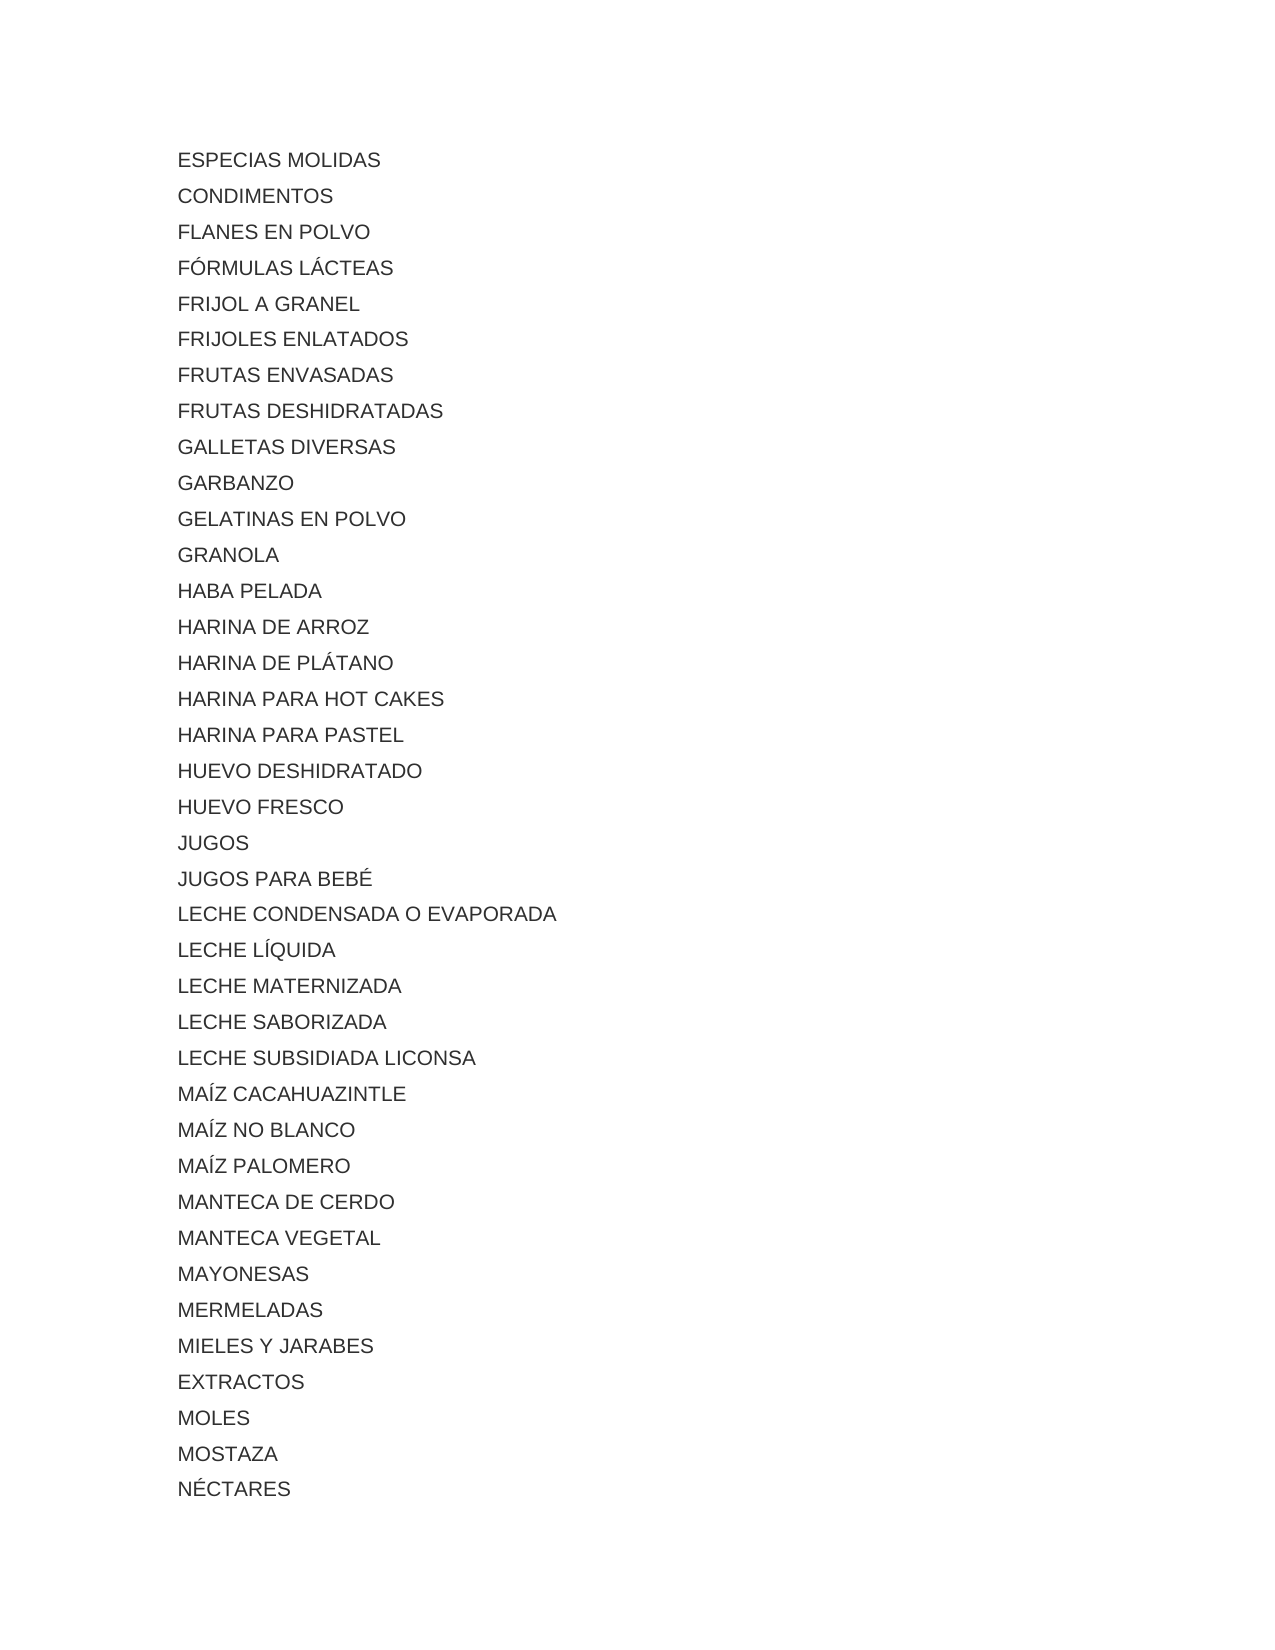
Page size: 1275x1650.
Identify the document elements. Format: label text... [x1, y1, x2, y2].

text FRUTAS DESHIDRATADAS [177, 399, 1098, 423]
text FRIJOL A GRANEL [177, 291, 1098, 315]
text FLANES EN POLVO [177, 219, 1098, 243]
text HARINA DE ARROZ [177, 615, 1098, 639]
text MOSTAZA [177, 1441, 1098, 1465]
text EXTRACTOS [177, 1369, 1098, 1393]
text GARBANZO [177, 471, 1098, 495]
text NÉCTARES [177, 1477, 1098, 1501]
text LECHE SUBSIDIADA LICONSA [177, 1046, 1098, 1070]
text MAÍZ PALOMERO [177, 1154, 1098, 1178]
text MERMELADAS [177, 1298, 1098, 1322]
text FÓRMULAS LÁCTEAS [177, 255, 1098, 279]
text MAYONESAS [177, 1262, 1098, 1286]
text MAÍZ NO BLANCO [177, 1118, 1098, 1142]
text MANTECA DE CERDO [177, 1190, 1098, 1214]
text GRANOLA [177, 543, 1098, 567]
text HARINA PARA PASTEL [177, 723, 1098, 747]
text JUGOS [177, 830, 1098, 854]
text MANTECA VEGETAL [177, 1226, 1098, 1250]
text HARINA PARA HOT CAKES [177, 687, 1098, 711]
text MOLES [177, 1405, 1098, 1429]
text HARINA DE PLÁTANO [177, 651, 1098, 675]
text FRIJOLES ENLATADOS [177, 327, 1098, 351]
text ESPECIAS MOLIDAS [177, 148, 1098, 172]
text MAÍZ CACAHUAZINTLE [177, 1082, 1098, 1106]
text JUGOS PARA BEBÉ [177, 866, 1098, 890]
text HUEVO DESHIDRATADO [177, 758, 1098, 782]
text HABA PELADA [177, 579, 1098, 603]
text GALLETAS DIVERSAS [177, 435, 1098, 459]
text GELATINAS EN POLVO [177, 507, 1098, 531]
text LECHE LÍQUIDA [177, 938, 1098, 962]
text CONDIMENTOS [177, 183, 1098, 207]
text HUEVO FRESCO [177, 794, 1098, 818]
text LECHE CONDENSADA O EVAPORADA [177, 902, 1098, 926]
text LECHE SABORIZADA [177, 1010, 1098, 1034]
text FRUTAS ENVASADAS [177, 363, 1098, 387]
text LECHE MATERNIZADA [177, 974, 1098, 998]
text MIELES Y JARABES [177, 1333, 1098, 1357]
